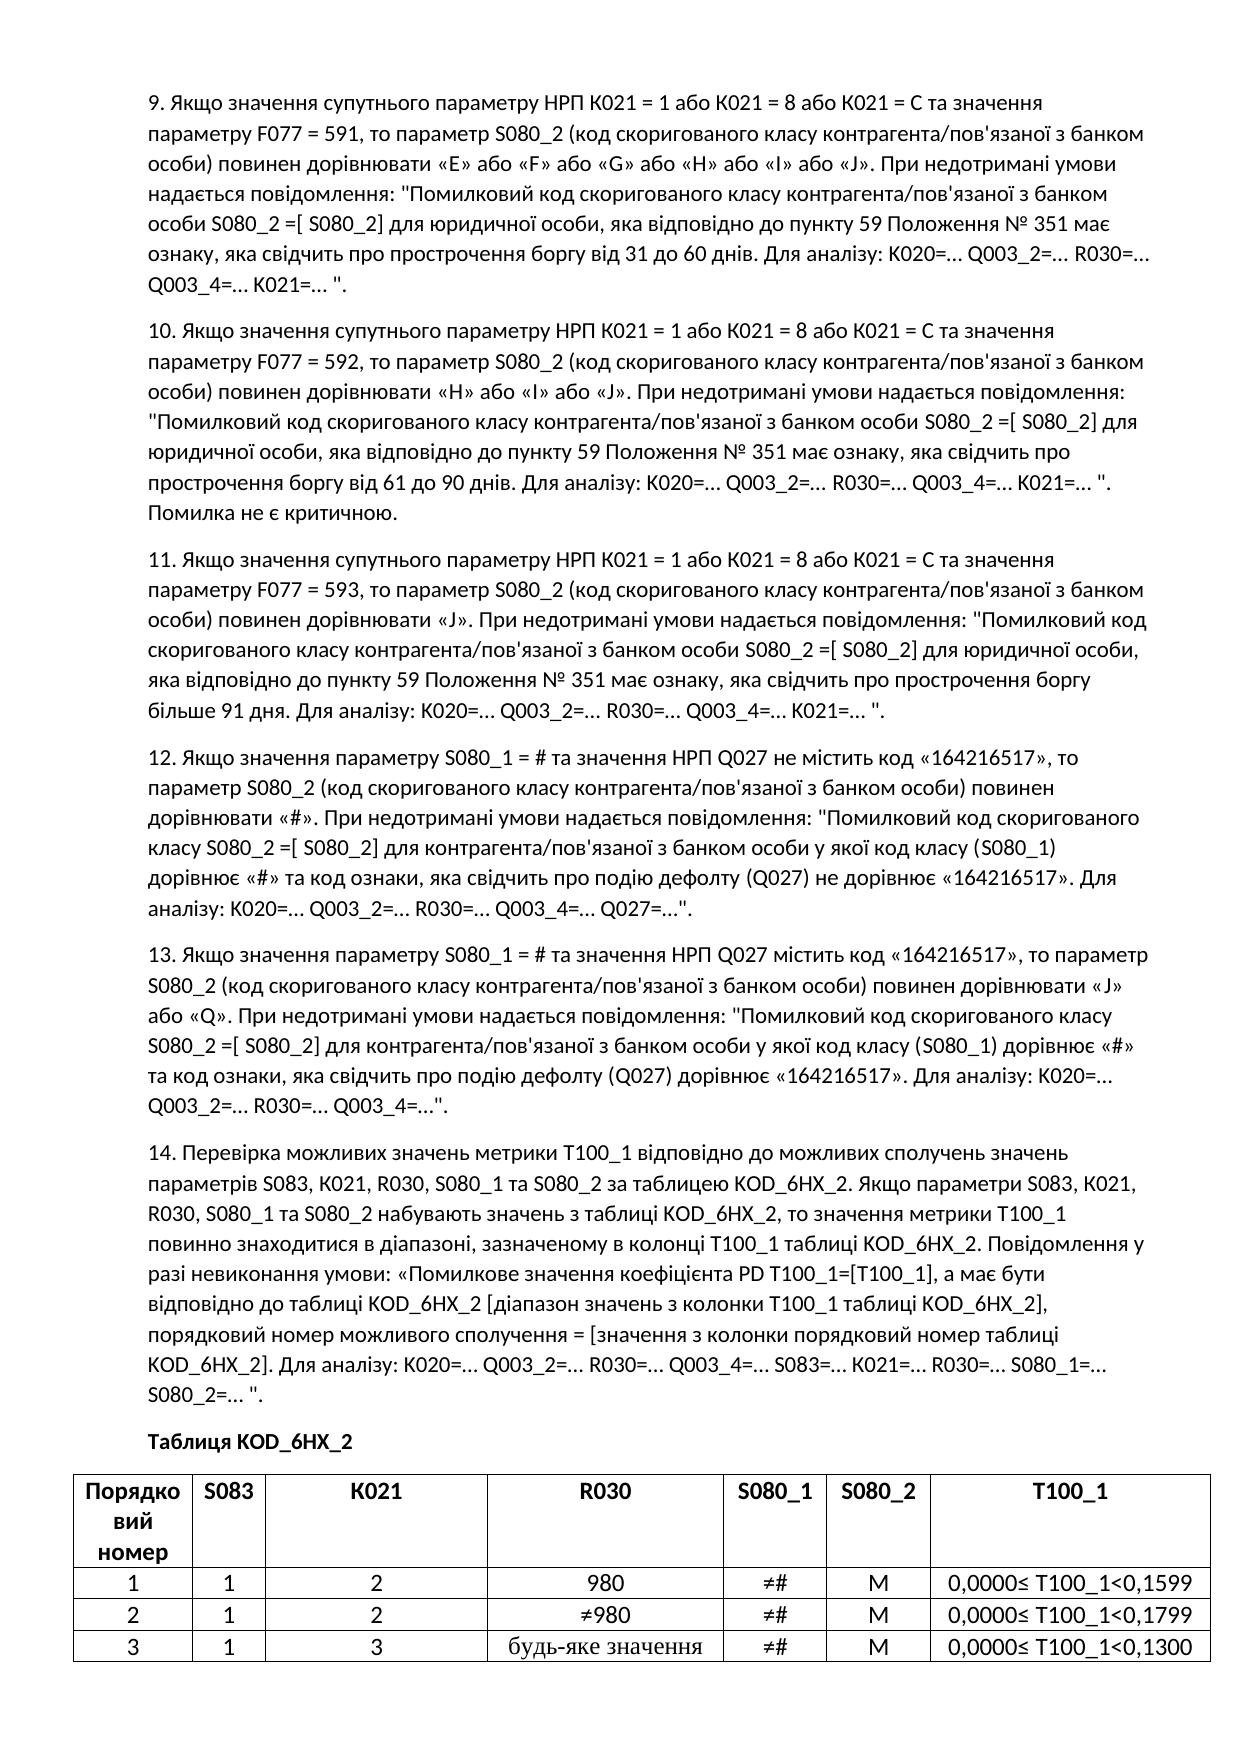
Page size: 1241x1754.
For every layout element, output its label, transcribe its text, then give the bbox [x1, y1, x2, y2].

table_header T100_1 [931, 1475, 1210, 1567]
table_cell M [827, 1631, 930, 1661]
table_cell 1 [193, 1631, 265, 1661]
table_cell 2 [266, 1568, 487, 1598]
table_header Порядковий номер [74, 1475, 192, 1567]
table_header S080_1 [724, 1475, 826, 1567]
table_cell ≠# [724, 1599, 826, 1630]
table_cell ≠# [724, 1568, 826, 1598]
table_cell ≠980 [488, 1599, 723, 1630]
text 14. Перевірка можливих значень метрики Т100_1 відповідно до можливих сполучень значень параметрів S083, К021, R030, S080_1 та S080_2 за таблицею KOD_6HX_2. Якщо параметри S083, К021, R030, S080_1 та S080_2 набувають значень з таблиці KOD_6HX_2, то значення метрики Т100_1 повинно знаходитися в діапазоні, зазначеному в колонці Т100_1 таблиці KOD_6HX_2. Повідомлення у разі невиконання умови: «Помилкове значення коефіцієнта PD T100_1=[T100_1], а має бути відповідно до таблиці KOD_6HX_2 [діапазон значень з колонки T100_1 таблиці KOD_6HX_2], порядковий номер можливого сполучення = [значення з колонки порядковий номер таблиці KOD_6HX_2]. Для аналізу: K020=… Q003_2=… R030=… Q003_4=… S083=… К021=… R030=… S080_1=… S080_2=… ". [148, 1138, 1152, 1408]
table_cell 0,0000≤ T100_1<0,1599 [931, 1568, 1210, 1598]
text 9. Якщо значення супутнього параметру НРП К021 = 1 або К021 = 8 або К021 = C та значення параметру F077 = 591, то параметр S080_2 (код скоригованого класу контрагента/пов'язаної з банком особи) повинен дорівнювати «E» або «F» або «G» або «H» або «I» або «J». При недотримані умови надається повідомлення: "Помилковий код скоригованого класу контрагента/пов'язаної з банком особи S080_2 =[ S080_2] для юридичної особи, яка відповідно до пункту 59 Положення № 351 має ознаку, яка свідчить про прострочення боргу від 31 до 60 днів. Для аналізу: K020=… Q003_2=… R030=… Q003_4=… K021=… ". [148, 88, 1152, 298]
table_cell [488, 1631, 723, 1661]
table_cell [931, 1631, 1210, 1661]
table_header К021 [266, 1475, 487, 1567]
table_cell 2 [266, 1599, 487, 1630]
table_cell 1 [193, 1599, 265, 1630]
table_cell 3 [266, 1631, 487, 1661]
text 10. Якщо значення супутнього параметру НРП К021 = 1 або К021 = 8 або К021 = C та значення параметру F077 = 592, то параметр S080_2 (код скоригованого класу контрагента/пов'язаної з банком особи) повинен дорівнювати «H» або «I» або «J». При недотримані умови надається повідомлення: "Помилковий код скоригованого класу контрагента/пов'язаної з банком особи S080_2 =[ S080_2] для юридичної особи, яка відповідно до пункту 59 Положення № 351 має ознаку, яка свідчить про прострочення боргу від 61 до 90 днів. Для аналізу: K020=… Q003_2=… R030=… Q003_4=… K021=… ". Помилка не є критичною. [148, 317, 1152, 526]
table_header S083 [193, 1475, 265, 1567]
text 12. Якщо значення параметру S080_1 = # та значення НРП Q027 не містить код «164216517», то параметр S080_2 (код скоригованого класу контрагента/пов'язаної з банком особи) повинен дорівнювати «#». При недотримані умови надається повідомлення: "Помилковий код скоригованого класу S080_2 =[ S080_2] для контрагента/пов'язаної з банком особи у якої код класу (S080_1) дорівнює «#» та код ознаки, яка свідчить про подію дефолту (Q027) не дорівнює «164216517». Для аналізу: K020=… Q003_2=… R030=… Q003_4=… Q027=…". [148, 743, 1152, 922]
table_cell 3 [74, 1631, 192, 1661]
table_header S080_2 [827, 1475, 930, 1567]
table_cell M [827, 1599, 930, 1630]
text Таблиця KOD_6HX_2 [148, 1427, 1152, 1455]
table_cell ≠# [724, 1631, 826, 1661]
table_header R030 [488, 1475, 723, 1567]
text 11. Якщо значення супутнього параметру НРП К021 = 1 або К021 = 8 або К021 = C та значення параметру F077 = 593, то параметр S080_2 (код скоригованого класу контрагента/пов'язаної з банком особи) повинен дорівнювати «J». При недотримані умови надається повідомлення: "Помилковий код скоригованого класу контрагента/пов'язаної з банком особи S080_2 =[ S080_2] для юридичної особи, яка відповідно до пункту 59 Положення № 351 має ознаку, яка свідчить про прострочення боргу більше 91 дня. Для аналізу: K020=… Q003_2=… R030=… Q003_4=… K021=… ". [148, 545, 1152, 724]
text 13. Якщо значення параметру S080_1 = # та значення НРП Q027 містить код «164216517», то параметр S080_2 (код скоригованого класу контрагента/пов'язаної з банком особи) повинен дорівнювати «J» або «Q». При недотримані умови надається повідомлення: "Помилковий код скоригованого класу S080_2 =[ S080_2] для контрагента/пов'язаної з банком особи у якої код класу (S080_1) дорівнює «#» та код ознаки, яка свідчить про подію дефолту (Q027) дорівнює «164216517». Для аналізу: K020=… Q003_2=… R030=… Q003_4=…". [148, 941, 1152, 1120]
table_cell 2 [74, 1599, 192, 1630]
table_cell 980 [488, 1568, 723, 1598]
table_cell 0,0000≤ T100_1<0,1799 [931, 1599, 1210, 1630]
table_cell M [827, 1568, 930, 1598]
table_cell 1 [74, 1568, 192, 1598]
table_cell 1 [193, 1568, 265, 1598]
